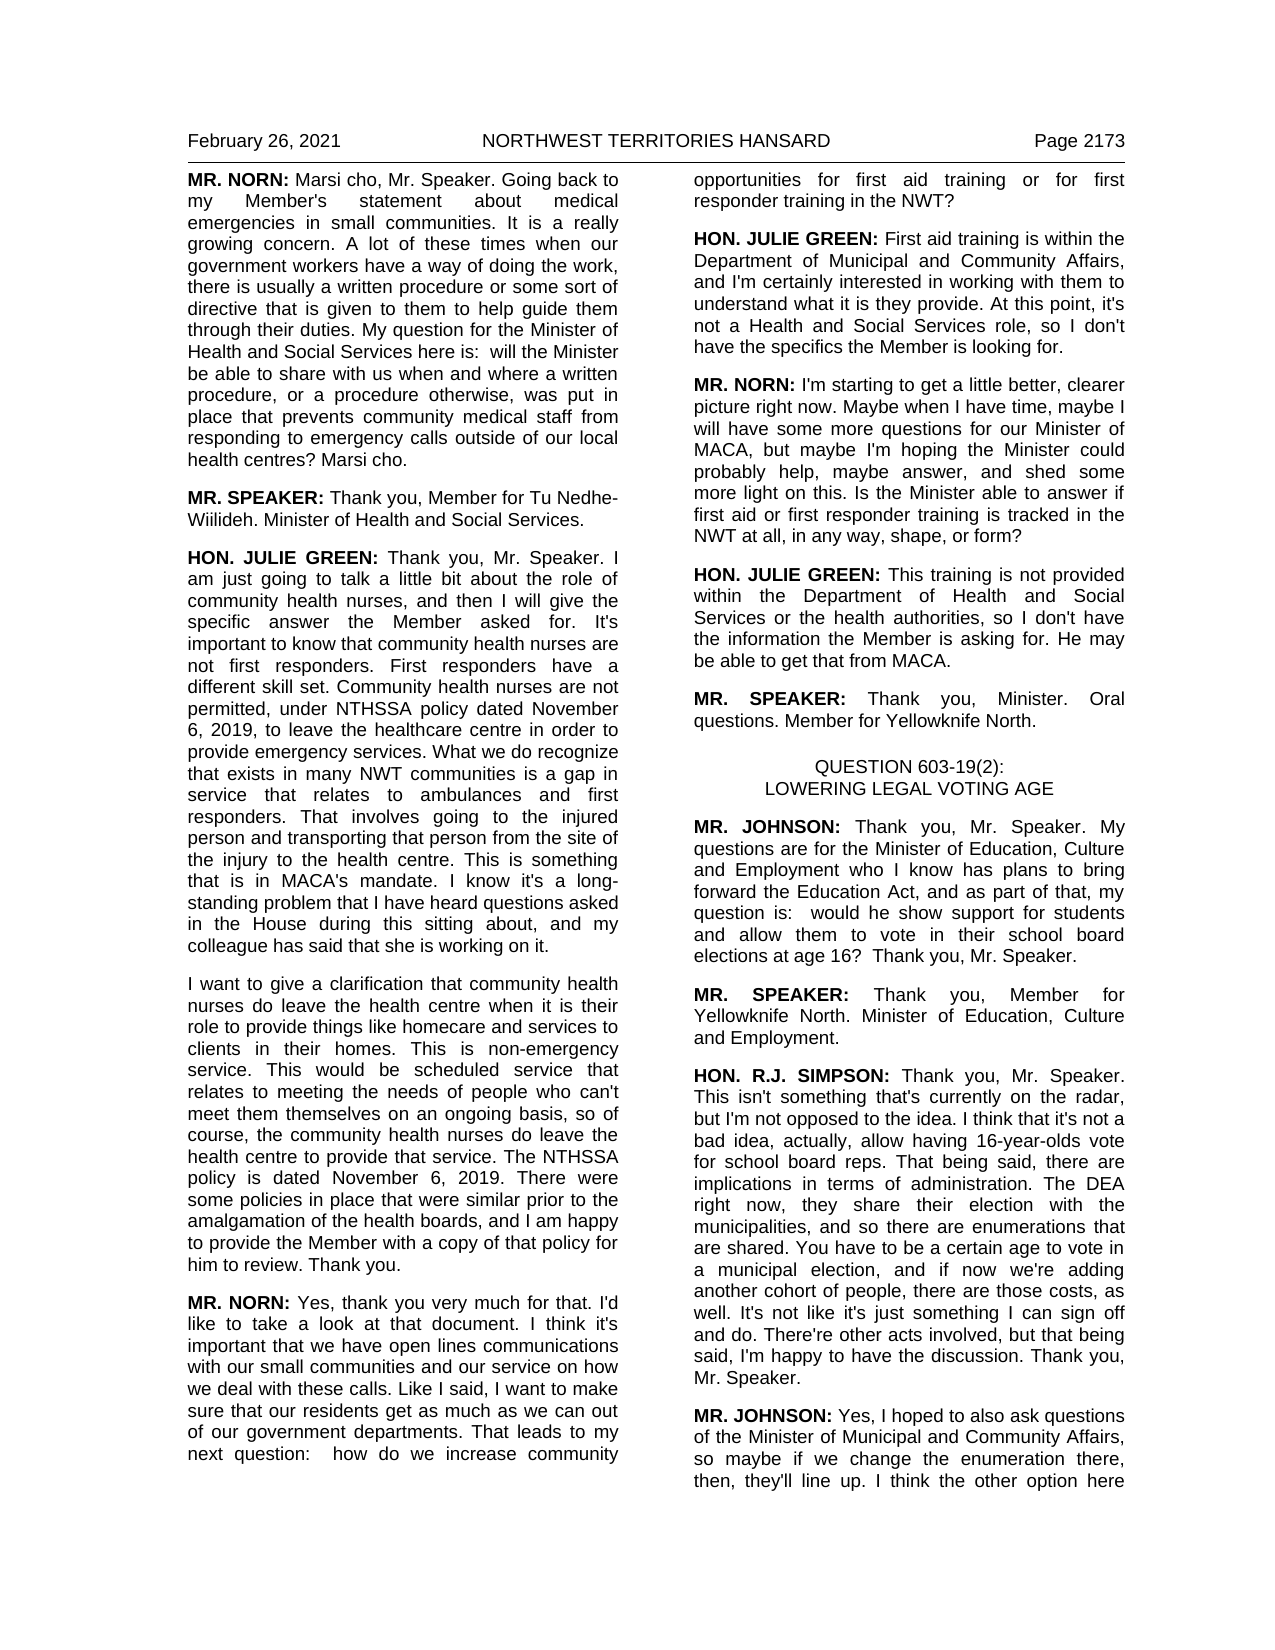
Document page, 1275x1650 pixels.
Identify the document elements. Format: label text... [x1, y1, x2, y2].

text MR. NORN: Marsi cho, Mr. Speaker. Going back to my Member's statement about medical emergencies in small communities. It is a really growing concern. A lot of these times when our government workers have a way of doing the work, there is usually a written procedure or some sort of directive that is given to them to help guide them through their duties. My question for the Minister of Health and Social Services here is: will the Minister be able to share with us when and where a written procedure, or a procedure otherwise, was put in place that prevents community medical staff from responding to emergency calls outside of our local health centres? Marsi cho. [187, 168, 619, 470]
text I want to give a clarification that community health nurses do leave the health centre when it is their role to provide things like homecare and services to clients in their homes. This is non-emergency service. This would be scheduled service that relates to meeting the needs of people who can't meet them themselves on an ongoing basis, so of course, the community health nurses do leave the health centre to provide that service. The NTHSSA policy is dated November 6, 2019. There were some policies in place that were similar prior to the amalgamation of the health boards, and I am happy to provide the Member with a copy of that policy for him to review. Thank you. [187, 973, 619, 1275]
text HON. JULIE GREEN: Thank you, Mr. Speaker. I am just going to talk a little bit about the role of community health nurses, and then I will give the specific answer the Member asked for. It's important to know that community health nurses are not first responders. First responders have a different skill set. Community health nurses are not permitted, under NTHSSA policy dated November 6, 2019, to leave the healthcare centre in order to provide emergency services. What we do recognize that exists in many NWT communities is a gap in service that relates to ambulances and first responders. That involves going to the injured person and transporting that person from the site of the injury to the health centre. This is something that is in MACA's mandate. I know it's a long-standing problem that I have heard questions asked in the House during this sitting about, and my colleague has said that she is working on it. [187, 547, 619, 956]
text HON. R.J. SIMPSON: Thank you, Mr. Speaker. This isn't something that's currently on the radar, but I'm not opposed to the idea. I think that it's not a bad idea, actually, allow having 16-year-olds vote for school board reps. That being said, there are implications in terms of administration. The DEA right now, they share their election with the municipalities, and so there are enumerations that are shared. You have to be a certain age to vote in a municipal election, and if now we're adding another cohort of people, there are those costs, as well. It's not like it's just something I can sign off and do. There're other acts involved, but that being said, I'm happy to have the discussion. Thank you, Mr. Speaker. [694, 1065, 1125, 1388]
text HON. JULIE GREEN: This training is not provided within the Department of Health and Social Services or the health authorities, so I don't have the information the Member is asking for. He may be able to get that from MACA. [694, 563, 1125, 671]
text MR. SPEAKER: Thank you, Member for Tu Nedhe-Wiilideh. Minister of Health and Social Services. [187, 487, 619, 530]
text MR. SPEAKER: Thank you, Minister. Oral questions. Member for Yellowknife North. [694, 688, 1125, 731]
subtitle Question 603-19(2): Lowering Legal Voting Age [694, 756, 1125, 799]
text MR. NORN: Yes, thank you very much for that. I'd like to take a look at that document. I think it's important that we have open lines communications with our small communities and our service on how we deal with these calls. Like I said, I want to make sure that our residents get as much as we can out of our government departments. That leads to my next question: how do we increase community opportunities for first aid training or for first responder training in the NWT? [187, 1292, 619, 1464]
text HON. JULIE GREEN: First aid training is within the Department of Municipal and Community Affairs, and I'm certainly interested in working with them to understand what it is they provide. At this point, it's not a Health and Social Services role, so I don't have the specifics the Member is looking for. [694, 228, 1125, 357]
text MR. NORN: I'm starting to get a little better, clearer picture right now. Maybe when I have time, maybe I will have some more questions for our Minister of MACA, but maybe I'm hoping the Minister could probably help, maybe answer, and shed some more light on this. Is the Minister able to answer if first aid or first responder training is tracked in the NWT at all, in any way, shape, or form? [694, 374, 1125, 547]
text MR. JOHNSON: Thank you, Mr. Speaker. My questions are for the Minister of Education, Culture and Employment who I know has plans to bring forward the Education Act, and as part of that, my question is: would he show support for students and allow them to vote in their school board elections at age 16? Thank you, Mr. Speaker. [694, 816, 1125, 967]
text MR. SPEAKER: Thank you, Member for Yellowknife North. Minister of Education, Culture and Employment. [694, 983, 1125, 1048]
